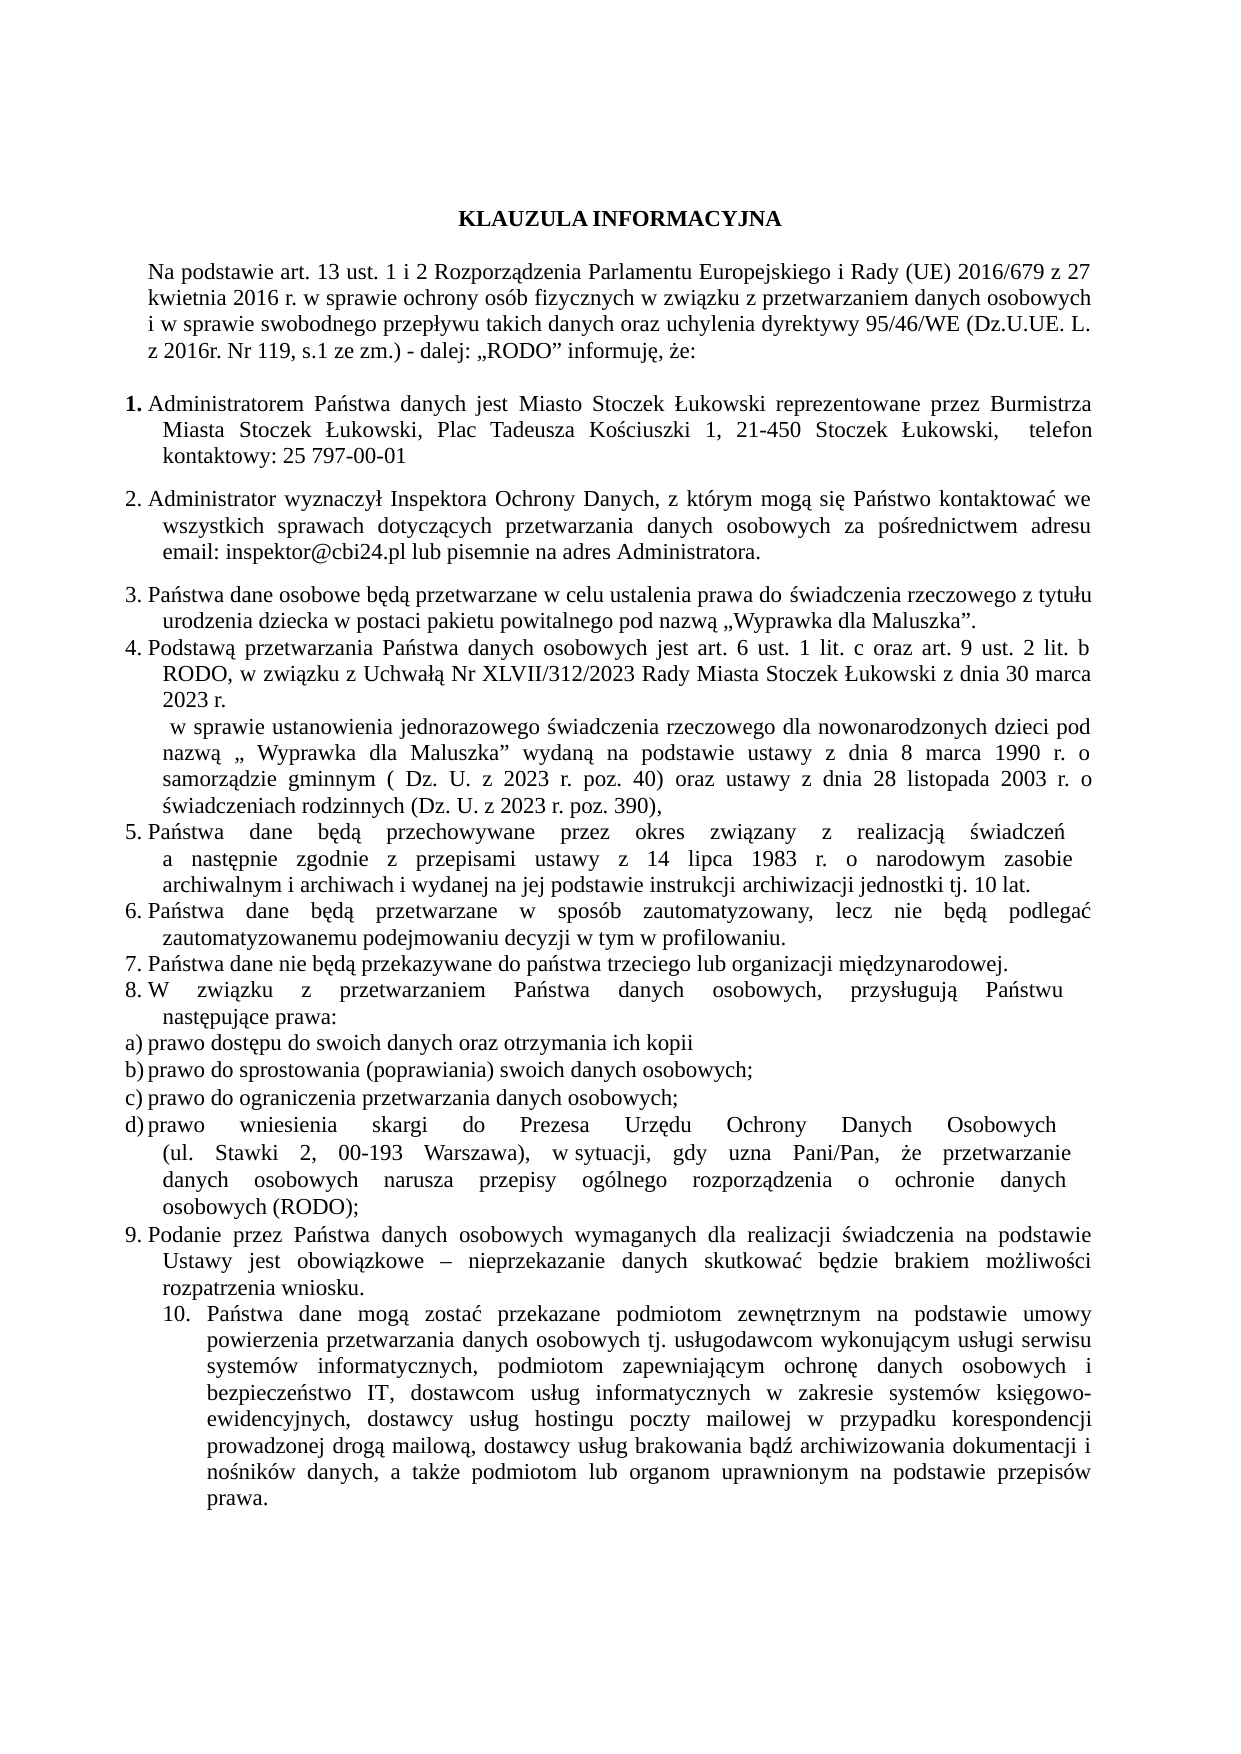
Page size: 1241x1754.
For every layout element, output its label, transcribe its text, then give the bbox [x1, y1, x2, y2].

list Państwa dane będą przechowywane przez okres związany z realizacją świadczeń a następnie zgodnie z przepisami ustawy z 14 lipca 1983 r. o narodowym zasobie archiwalnym i archiwach i wydanej na jej podstawie instrukcji archiwizacji jednostki tj. 10 lat. [125, 818, 1093, 897]
list Administratorem Państwa danych jest Miasto Stoczek Łukowski reprezentowane przez Burmistrza Miasta Stoczek Łukowski, Plac Tadeusza Kościuszki 1, 21-450 Stoczek Łukowski, telefon kontaktowy: 25 797-00-01 [125, 389, 1093, 469]
text Na podstawie art. 13 ust. 1 i 2 Rozporządzenia Parlamentu Europejskiego i Rady (UE) 2016/679 z 27 kwietnia 2016 r. w sprawie ochrony osób fizycznych w związku z przetwarzaniem danych osobowych i w sprawie swobodnego przepływu takich danych oraz uchylenia dyrektywy 95/46/WE (Dz.U.UE. L. z 2016r. Nr 119, s.1 ze zm.) - dalej: „RODO” informuję, że: [148, 258, 1093, 363]
list prawo wniesienia skargi do Prezesa Urzędu Ochrony Danych Osobowych (ul. Stawki 2, 00-193 Warszawa), w sytuacji, gdy uzna Pani/Pan, że przetwarzanie danych osobowych narusza przepisy ogólnego rozporządzenia o ochronie danych osobowych (RODO); [125, 1111, 1093, 1220]
list prawo dostępu do swoich danych oraz otrzymania ich kopii [125, 1029, 1093, 1055]
list Administrator wyznaczył Inspektora Ochrony Danych, z którym mogą się Państwo kontaktować we wszystkich sprawach dotyczących przetwarzania danych osobowych za pośrednictwem adresu email: inspektor@cbi24.pl lub pisemnie na adres Administratora. [125, 485, 1093, 564]
list Państwa dane mogą zostać przekazane podmiotom zewnętrznym na podstawie umowy powierzenia przetwarzania danych osobowych tj. usługodawcom wykonującym usługi serwisu systemów informatycznych, podmiotom zapewniającym ochronę danych osobowych i bezpieczeństwo IT, dostawcom usług informatycznych w zakresie systemów księgowo-ewidencyjnych, dostawcy usług hostingu poczty mailowej w przypadku korespondencji prowadzonej drogą mailową, dostawcy usług brakowania bądź archiwizowania dokumentacji i nośników danych, a także podmiotom lub organom uprawnionym na podstawie przepisów prawa. [162, 1300, 1093, 1511]
list Państwa dane nie będą przekazywane do państwa trzeciego lub organizacji międzynarodowej. [125, 950, 1093, 976]
list Podstawą przetwarzania Państwa danych osobowych jest art. 6 ust. 1 lit. c oraz art. 9 ust. 2 lit. b RODO, w związku z Uchwałą Nr XLVII/312/2023 Rady Miasta Stoczek Łukowski z dnia 30 marca 2023 r. [125, 634, 1093, 713]
list prawo do sprostowania (poprawiania) swoich danych osobowych; [125, 1056, 1093, 1083]
list W związku z przetwarzaniem Państwa danych osobowych, przysługują Państwu następujące prawa: [125, 976, 1093, 1029]
text KLAUZULA INFORMACYJNA [148, 205, 1093, 231]
list w sprawie ustanowienia jednorazowego świadczenia rzeczowego dla nowonarodzonych dzieci pod nazwą „ Wyprawka dla Maluszka” wydaną na podstawie ustawy z dnia 8 marca 1990 r. o samorządzie gminnym ( Dz. U. z 2023 r. poz. 40) oraz ustawy z dnia 28 listopada 2003 r. o świadczeniach rodzinnych (Dz. U. z 2023 r. poz. 390), [162, 713, 1093, 818]
list prawo do ograniczenia przetwarzania danych osobowych; [125, 1084, 1093, 1110]
list Państwa dane będą przetwarzane w sposób zautomatyzowany, lecz nie będą podlegać zautomatyzowanemu podejmowaniu decyzji w tym w profilowaniu. [125, 897, 1093, 950]
list Państwa dane osobowe będą przetwarzane w celu ustalenia prawa do świadczenia rzeczowego z tytułu urodzenia dziecka w postaci pakietu powitalnego pod nazwą „Wyprawka dla Maluszka”. [125, 581, 1093, 634]
list Podanie przez Państwa danych osobowych wymaganych dla realizacji świadczenia na podstawie Ustawy jest obowiązkowe – nieprzekazanie danych skutkować będzie brakiem możliwości rozpatrzenia wniosku. [125, 1221, 1093, 1300]
